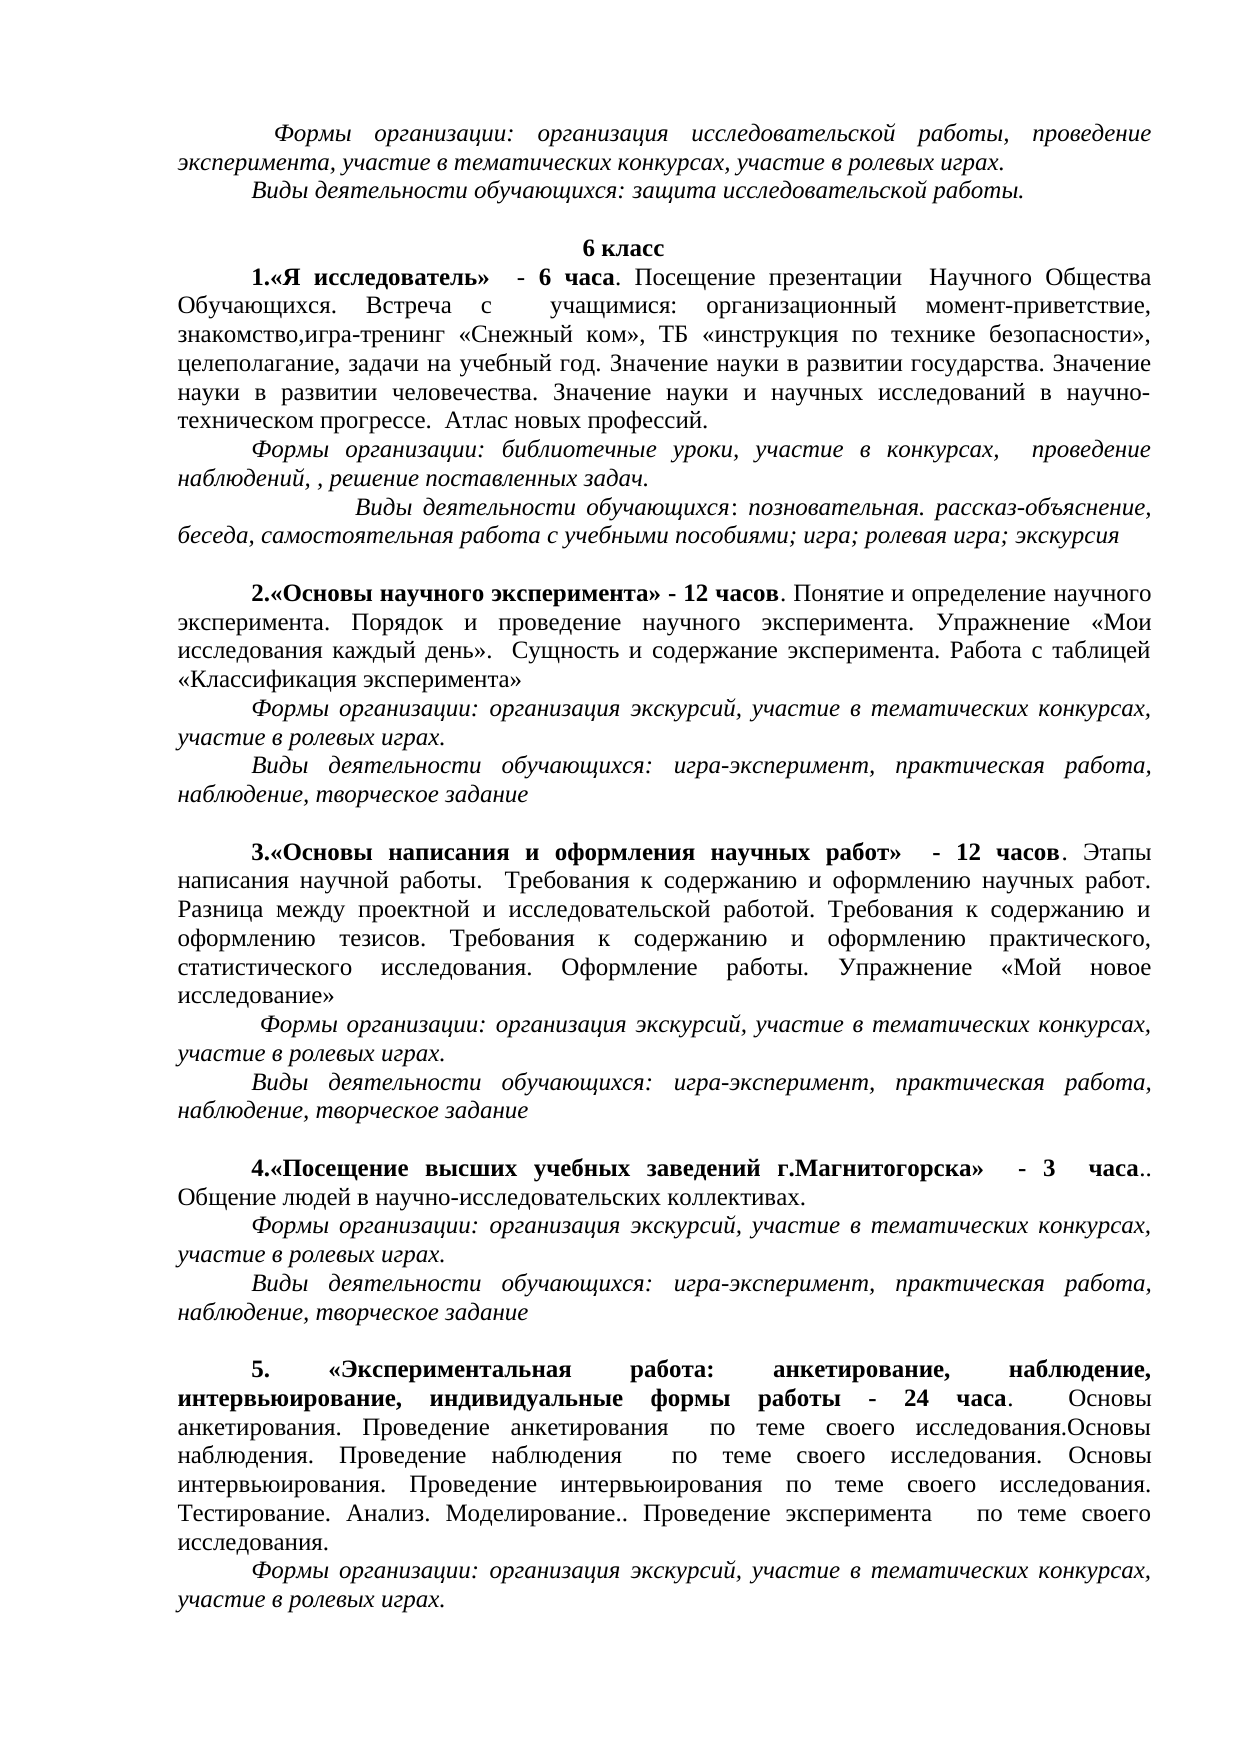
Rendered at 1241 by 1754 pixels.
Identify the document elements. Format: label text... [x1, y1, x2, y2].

text Формы организации: организация экскурсий, участие в тематических конкурсах, участие в ролевых играх. [177, 1211, 1152, 1268]
text Формы организации: организация экскурсий, участие в тематических конкурсах, участие в ролевых играх. [177, 1009, 1152, 1067]
text Виды деятельности обучающихся: игра-эксперимент, практическая работа, наблюдение, творческое задание [177, 1067, 1152, 1124]
text Формы организации: библиотечные уроки, участие в конкурсах, проведение наблюдений, , решение поставленных задач. [177, 434, 1152, 492]
text 1.«Я исследователь» - 6 часа. Посещение презентации Научного Общества Обучающихся. Встреча с учащимися: организационный момент-приветствие, знакомство,игра-тренинг «Снежный ком», ТБ «инструкция по технике безопасности», целеполагание, задачи на учебный год. Значение науки в развитии государства. Значение науки в развитии человечества. Значение науки и научных исследований в научно-техническом прогрессе. Атлас новых профессий. [177, 262, 1152, 434]
text Формы организации: организация экскурсий, участие в тематических конкурсах, участие в ролевых играх. [177, 1556, 1152, 1613]
text 2.«Основы научного эксперимента» - 12 часов. Понятие и определение научного эксперимента. Порядок и проведение научного эксперимента. Упражнение «Мои исследования каждый день». Сущность и содержание эксперимента. Работа с таблицей «Классификация эксперимента» [177, 578, 1152, 693]
text 3.«Основы написания и оформления научных работ» - 12 часов. Этапы написания научной работы. Требования к содержанию и оформлению научных работ. Разница между проектной и исследовательской работой. Требования к содержанию и оформлению тезисов. Требования к содержанию и оформлению практического, статистического исследования. Оформление работы. Упражнение «Мой новое исследование» [177, 837, 1152, 1009]
text 4.«Посещение высших учебных заведений г.Магнитогорска» - 3 часа.. Общение людей в научно-исследовательских коллективах. [177, 1153, 1152, 1211]
text 5. «Экспериментальная работа: анкетирование, наблюдение, интервьюирование, индивидуальные формы работы - 24 часа. Основы анкетирования. Проведение анкетирования по теме своего исследования.Основы наблюдения. Проведение наблюдения по теме своего исследования. Основы интервьюирования. Проведение интервьюирования по теме своего исследования. Тестирование. Анализ. Моделирование.. Проведение эксперимента по теме своего исследования. [177, 1354, 1152, 1556]
text Виды деятельности обучающихся: игра-эксперимент, практическая работа, наблюдение, творческое задание [177, 751, 1152, 808]
text Формы организации: организация экскурсий, участие в тематических конкурсах, участие в ролевых играх. [177, 693, 1152, 751]
text Виды деятельности обучающихся: позновательная. рассказ-объяснение, беседа, самостоятельная работа с учебными пособиями; игра; ролевая игра; экскурсия [177, 492, 1152, 549]
text Виды деятельности обучающихся: защита исследовательской работы. [177, 176, 1152, 204]
text 6 класс [177, 233, 1152, 262]
text Виды деятельности обучающихся: игра-эксперимент, практическая работа, наблюдение, творческое задание [177, 1268, 1152, 1326]
text Формы организации: организация исследовательской работы, проведение эксперимента, участие в тематических конкурсах, участие в ролевых играх. [177, 118, 1152, 176]
